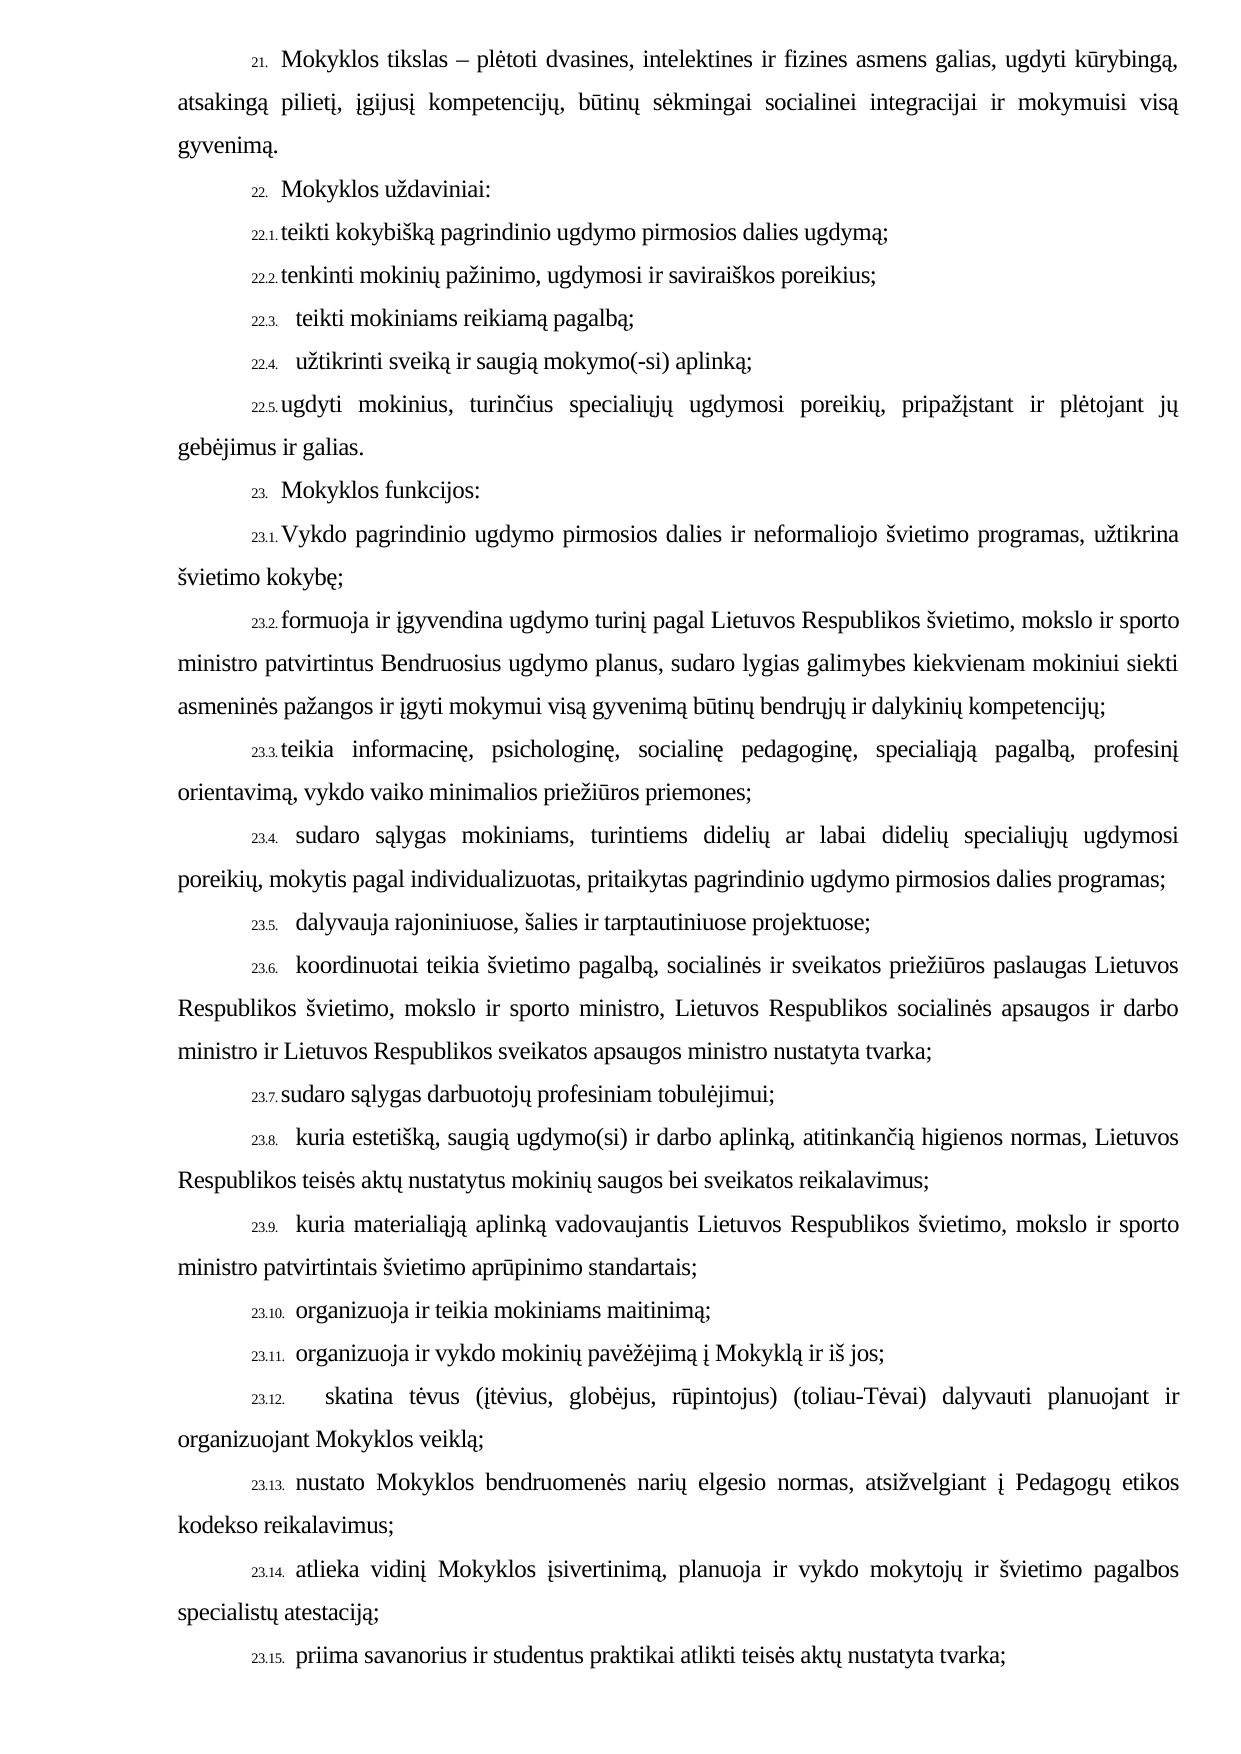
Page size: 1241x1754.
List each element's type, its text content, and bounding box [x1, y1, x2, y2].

list priima savanorius ir studentus praktikai atlikti teisės aktų nustatyta tvarka; [177, 1640, 1180, 1669]
list Mokyklos tikslas – plėtoti dvasines, intelektines ir fizines asmens galias, ugdyti kūrybingą, atsakingą pilietį, įgijusį kompetencijų, būtinų sėkmingai socialinei integracijai ir mokymuisi visą gyvenimą. [177, 44, 1180, 159]
list dalyvauja rajoniniuose, šalies ir tarptautiniuose projektuose; [177, 907, 1180, 936]
list Vykdo pagrindinio ugdymo pirmosios dalies ir neformaliojo švietimo programas, užtikrina švietimo kokybę; [177, 519, 1180, 591]
list Mokyklos funkcijos: [177, 476, 1180, 504]
list kuria estetišką, saugią ugdymo(si) ir darbo aplinką, atitinkančią higienos normas, Lietuvos Respublikos teisės aktų nustatytus mokinių saugos bei sveikatos reikalavimus; [177, 1122, 1180, 1194]
list Mokyklos uždaviniai: [177, 174, 1180, 202]
list užtikrinti sveiką ir saugią mokymo(-si) aplinką; [177, 346, 1180, 375]
list tenkinti mokinių pažinimo, ugdymosi ir saviraiškos poreikius; [177, 260, 1180, 289]
list skatina tėvus (įtėvius, globėjus, rūpintojus) (toliau-Tėvai) dalyvauti planuojant ir organizuojant Mokyklos veiklą; [177, 1381, 1180, 1453]
list sudaro sąlygas mokiniams, turintiems didelių ar labai didelių specialiųjų ugdymosi poreikių, mokytis pagal individualizuotas, pritaikytas pagrindinio ugdymo pirmosios dalies programas; [177, 821, 1180, 892]
list koordinuotai teikia švietimo pagalbą, socialinės ir sveikatos priežiūros paslaugas Lietuvos Respublikos švietimo, mokslo ir sporto ministro, Lietuvos Respublikos socialinės apsaugos ir darbo ministro ir Lietuvos Respublikos sveikatos apsaugos ministro nustatyta tvarka; [177, 950, 1180, 1065]
list formuoja ir įgyvendina ugdymo turinį pagal Lietuvos Respublikos švietimo, mokslo ir sporto ministro patvirtintus Bendruosius ugdymo planus, sudaro lygias galimybes kiekvienam mokiniui siekti asmeninės pažangos ir įgyti mokymui visą gyvenimą būtinų bendrųjų ir dalykinių kompetencijų; [177, 605, 1180, 720]
list atlieka vidinį Mokyklos įsivertinimą, planuoja ir vykdo mokytojų ir švietimo pagalbos specialistų atestaciją; [177, 1554, 1180, 1626]
list kuria materialiąją aplinką vadovaujantis Lietuvos Respublikos švietimo, mokslo ir sporto ministro patvirtintais švietimo aprūpinimo standartais; [177, 1209, 1180, 1281]
list nustato Mokyklos bendruomenės narių elgesio normas, atsižvelgiant į Pedagogų etikos kodekso reikalavimus; [177, 1467, 1180, 1539]
list ugdyti mokinius, turinčius specialiųjų ugdymosi poreikių, pripažįstant ir plėtojant jų gebėjimus ir galias. [177, 389, 1180, 461]
list organizuoja ir teikia mokiniams maitinimą; [177, 1295, 1180, 1324]
list teikia informacinę, psichologinę, socialinę pedagoginę, specialiąją pagalbą, profesinį orientavimą, vykdo vaiko minimalios priežiūros priemones; [177, 734, 1180, 806]
list teikti kokybišką pagrindinio ugdymo pirmosios dalies ugdymą; [177, 217, 1180, 246]
list sudaro sąlygas darbuotojų profesiniam tobulėjimui; [177, 1079, 1180, 1108]
list teikti mokiniams reikiamą pagalbą; [177, 303, 1180, 332]
list organizuoja ir vykdo mokinių pavėžėjimą į Mokyklą ir iš jos; [177, 1338, 1180, 1367]
